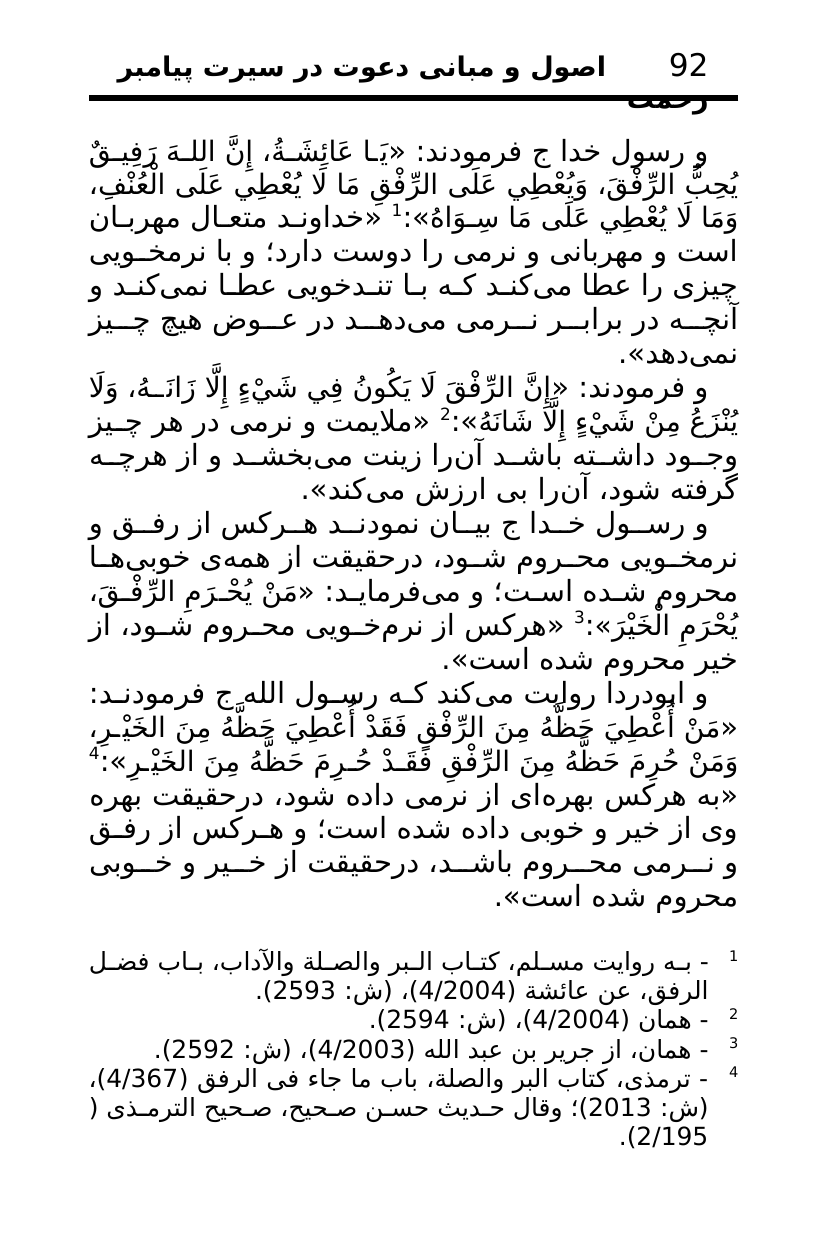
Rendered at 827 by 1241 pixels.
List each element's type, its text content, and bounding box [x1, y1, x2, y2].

text و رسول خدا ج بیان نمودند هرکس از رفق و نرمخویی محروم شود، درحقیقت از همه‌ی خوبی‌ها محروم شده است؛ و می‌فرماید: «مَنْ يُحْرَمِ الرِّفْقَ، يُحْرَمِ الْخَيْرَ»: «هرکس از نرم‌خویی محروم شود، از خیر محروم شده است». [89, 506, 738, 676]
text و ابودردا روایت می‌کند که رسول الله ج فرمودند: «مَنْ أُعْطِيَ حَظَّهُ مِنَ الرِّفْقِ فَقَدْ أُعْطِيَ حَظَّهُ مِنَ الخَيْرِ، وَمَنْ حُرِمَ حَظَّهُ مِنَ الرِّفْقِ فَقَدْ حُرِمَ حَظَّهُ مِنَ الخَيْرِ»: «به هرکس بهره‌ای از نرمی داده شود، درحقیقت بهره وی از خیر و خوبی داده شده است؛ و هرکس از رفق و نرمی محروم باشد، درحقیقت از خیر و خوبی محروم شده است». [89, 676, 738, 914]
text و فرمودند: «إِنَّ الرِّفْقَ لَا يَكُونُ فِي شَيْءٍ إِلَّا زَانَهُ، وَلَا يُنْزَعُ مِنْ شَيْءٍ إِلَّا شَانَهُ»: «ملایمت و نرمی در هر چیز وجود داشته باشد آ‌ن‌را زینت می‌بخشد و از هرچه گرفته شود، آن‌را بی ارزش می‌کند». [89, 370, 738, 506]
text و رسول خدا ج فرمودند: «يَا عَائِشَةُ، إِنَّ اللهَ رَفِيقٌ يُحِبُّ الرِّفْقَ، وَيُعْطِي عَلَى الرِّفْقِ مَا لَا يُعْطِي عَلَى الْعُنْفِ، وَمَا لَا يُعْطِي عَلَى مَا سِوَاهُ»: «خداوند متعال مهربان است و مهربانی و نرمی را دوست دارد؛ و با نرمخویی چیزی را عطا می‌کند که با تندخویی عطا نمی‌کند و آنچه در برابر نرمی می‌دهد در عوض هیچ چیز نمی‌دهد». [89, 134, 738, 370]
